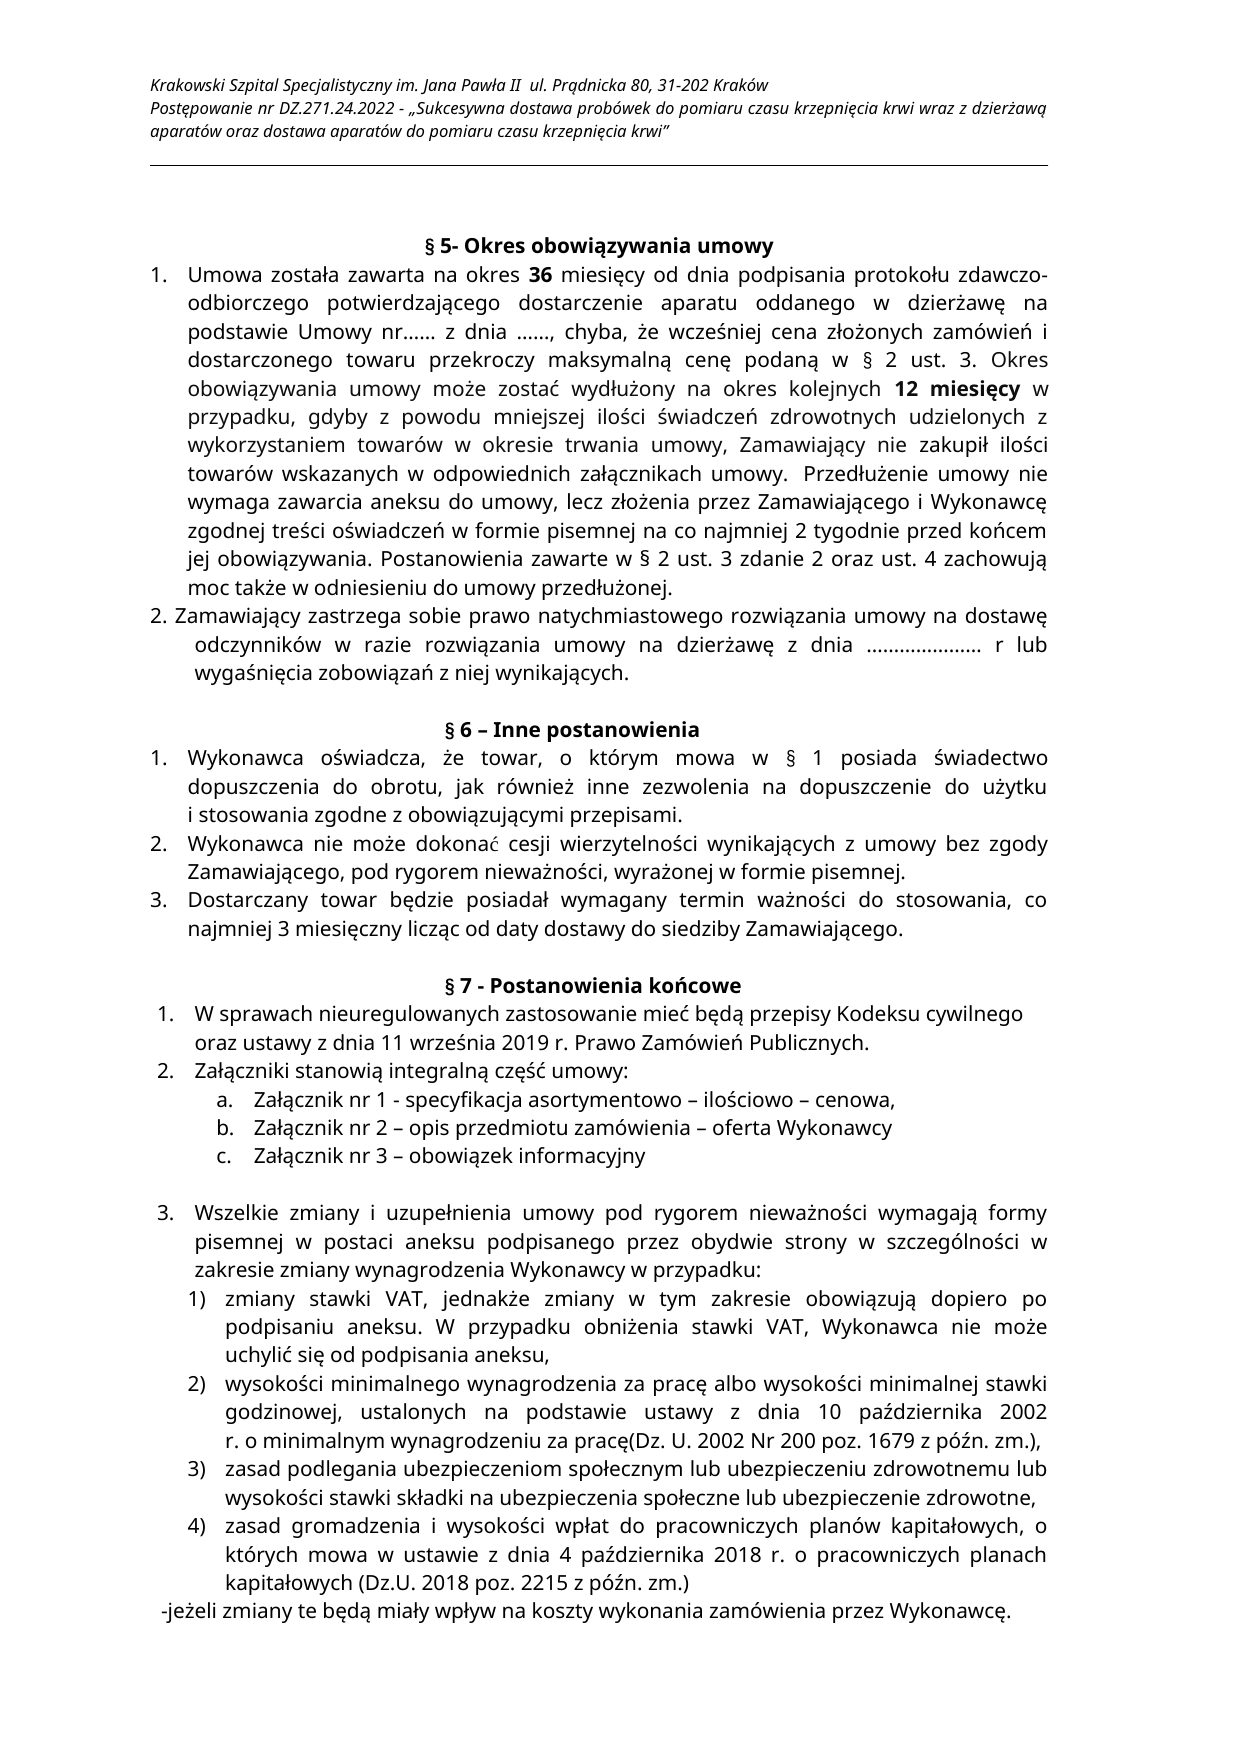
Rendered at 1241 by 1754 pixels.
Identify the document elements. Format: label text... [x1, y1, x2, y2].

list Załącznik nr 3 – obowiązek informacyjny [216, 1142, 1048, 1170]
list zmiany stawki VAT, jednakże zmiany w tym zakresie obowiązują dopiero po podpisaniu aneksu. W przypadku obniżenia stawki VAT, Wykonawca nie może uchylić się od podpisania aneksu, [187, 1284, 1048, 1369]
list W sprawach nieuregulowanych zastosowanie mieć będą przepisy Kodeksu cywilnego [157, 999, 1048, 1028]
list Załącznik nr 1 - specyfikacja asortymentowo – ilościowo – cenowa, [216, 1085, 1048, 1113]
text -jeżeli zmiany te będą miały wpływ na koszty wykonania zamówienia przez Wykonawcę. [150, 1597, 1048, 1625]
list Wykonawca nie może dokona cesji wierzytelności wynikających z umowy bez zgody Zamawiającego, pod rygorem nieważności, wyrażonej w formie pisemnej. [150, 829, 1048, 886]
list Wszelkie zmiany i uzupełnienia umowy pod rygorem nieważności wymagają formy pisemnej w postaci aneksu podpisanego przez obydwie strony w szczególności w zakresie zmiany wynagrodzenia Wykonawcy w przypadku: [157, 1198, 1048, 1284]
text oraz ustawy z dnia 11 września 2019 r. Prawo Zamówień Publicznych. [574, 1028, 1048, 1056]
list wysokości minimalnego wynagrodzenia za pracę albo wysokości minimalnej stawki godzinowej, ustalonych na podstawie ustawy z dnia 10 października 2002 r. o minimalnym wynagrodzeniu za pracę(Dz. U. 2002 Nr 200 poz. 1679 z późn. zm.), [187, 1369, 1048, 1454]
text 7 - Postanowienia końcowe [150, 971, 1048, 999]
list Wykonawca oświadcza, że towar, o którym mowa w 1 posiada świadectwo dopuszczenia do obrotu, jak również inne zezwolenia na dopuszczenie do użytku i stosowania zgodne z obowiązującymi przepisami. [150, 743, 1048, 829]
text oraz ustawy z dnia 11 września 2019 r. Prawo Zamówień Publicznych. [150, 1028, 317, 1056]
list Załączniki stanowią integralną część umowy: [157, 1056, 1048, 1085]
list Dostarczany towar będzie posiadał wymagany termin ważności do stosowania, co najmniej 3 miesięczny licząc od daty dostawy do siedziby Zamawiającego. [150, 886, 1048, 942]
text 5- Okres obowiązywania umowy [150, 232, 1048, 260]
text 6 – Inne postanowienia [150, 715, 1048, 743]
text 2. Zamawiający zastrzega sobie prawo natychmiastowego rozwiązania umowy na dostawę odczynników w razie rozwiązania umowy na dzierżawę z dnia ………………… r lub wygaśnięcia zobowiązań z niej wynikających. [150, 601, 1048, 687]
list zasad podlegania ubezpieczeniom społecznym lub ubezpieczeniu zdrowotnemu lub wysokości stawki składki na ubezpieczenia społeczne lub ubezpieczenie zdrowotne, [187, 1454, 1048, 1511]
list zasad gromadzenia i wysokości wpłat do pracowniczych planów kapitałowych, o których mowa w ustawie z dnia 4 października 2018 r. o pracowniczych planach kapitałowych (Dz.U. 2018 poz. 2215 z późn. zm.) [187, 1511, 1048, 1597]
list Umowa została zawarta na okres 36 miesięcy od dnia podpisania protokołu zdawczo-odbiorczego potwierdzającego dostarczenie aparatu oddanego w dzierżawę na podstawie Umowy nr…… z dnia ……, chyba, że wcześniej cena złożonych zamówień i dostarczonego towaru przekroczy maksymalną cenę podaną w 2 ust. 3. Okres obowiązywania umowy może zostać wydłużony na okres kolejnych 12 miesięcy w przypadku, gdyby z powodu mniejszej ilości świadczeń zdrowotnych udzielonych z wykorzystaniem towarów w okresie trwania umowy, Zamawiający nie zakupił ilości towarów wskazanych w odpowiednich załącznikach umowy. Przedłużenie umowy nie wymaga zawarcia aneksu do umowy, lecz złożenia przez Zamawiającego i Wykonawcę zgodnej treści oświadczeń w formie pisemnej na co najmniej 2 tygodnie przed końcem jej obowiązywania. Postanowienia zawarte w § 2 ust. 3 zdanie 2 oraz ust. 4 zachowują moc także w odniesieniu do umowy przedłużonej. [150, 260, 1048, 601]
list Załącznik nr 2 – opis przedmiotu zamówienia – oferta Wykonawcy [216, 1113, 1048, 1142]
